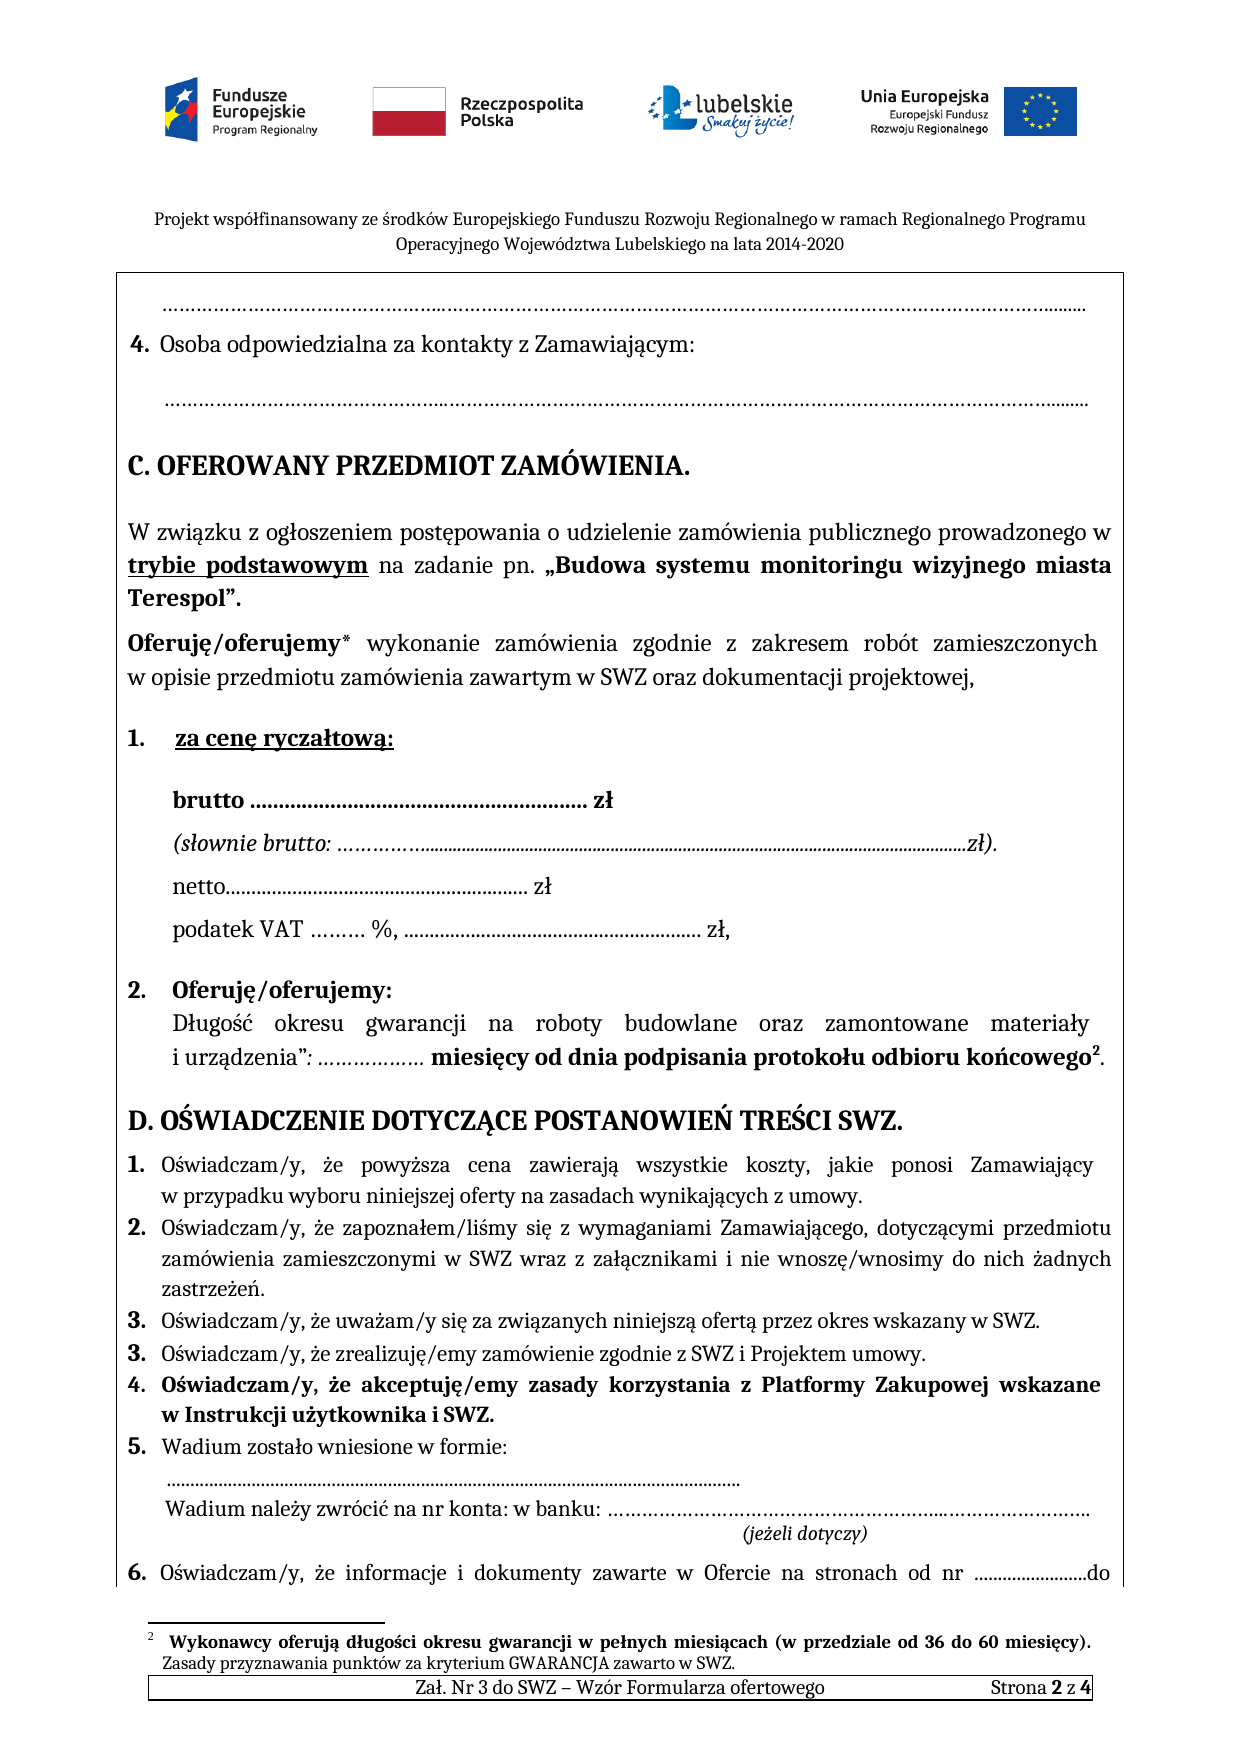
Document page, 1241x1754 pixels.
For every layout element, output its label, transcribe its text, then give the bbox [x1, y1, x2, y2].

picture [147, 19, 1093, 195]
table_cell C. OFEROWANY PRZEDMIOT ZAMÓWIENIA. W związku z ogłoszeniem postępowania o udzielenie zamówienia publicznego prowadzonego w trybie podstawowym na zadanie pn. „Budowa systemu monitoringu wizyjnego miasta Terespol”. Oferuję/oferujemy* wykonanie zamówienia zgodnie z zakresem robót zamieszczonych w opisie przedmiotu zamówienia zawartym w SWZ oraz dokumentacji projektowej, za cenę ryczałtową: brutto ........................................................... zł (słownie brutto: ……………........................................................................................................................zł). netto........................................................... zł podatek VAT ……… %, .......................................................... zł, Oferuję/oferujemy: Długość okresu gwarancji na roboty budowlane oraz zamontowane materiały i urządzenia”: ……………… miesięcy od dnia podpisania protokołu odbioru końcowego. [117, 437, 1123, 1104]
